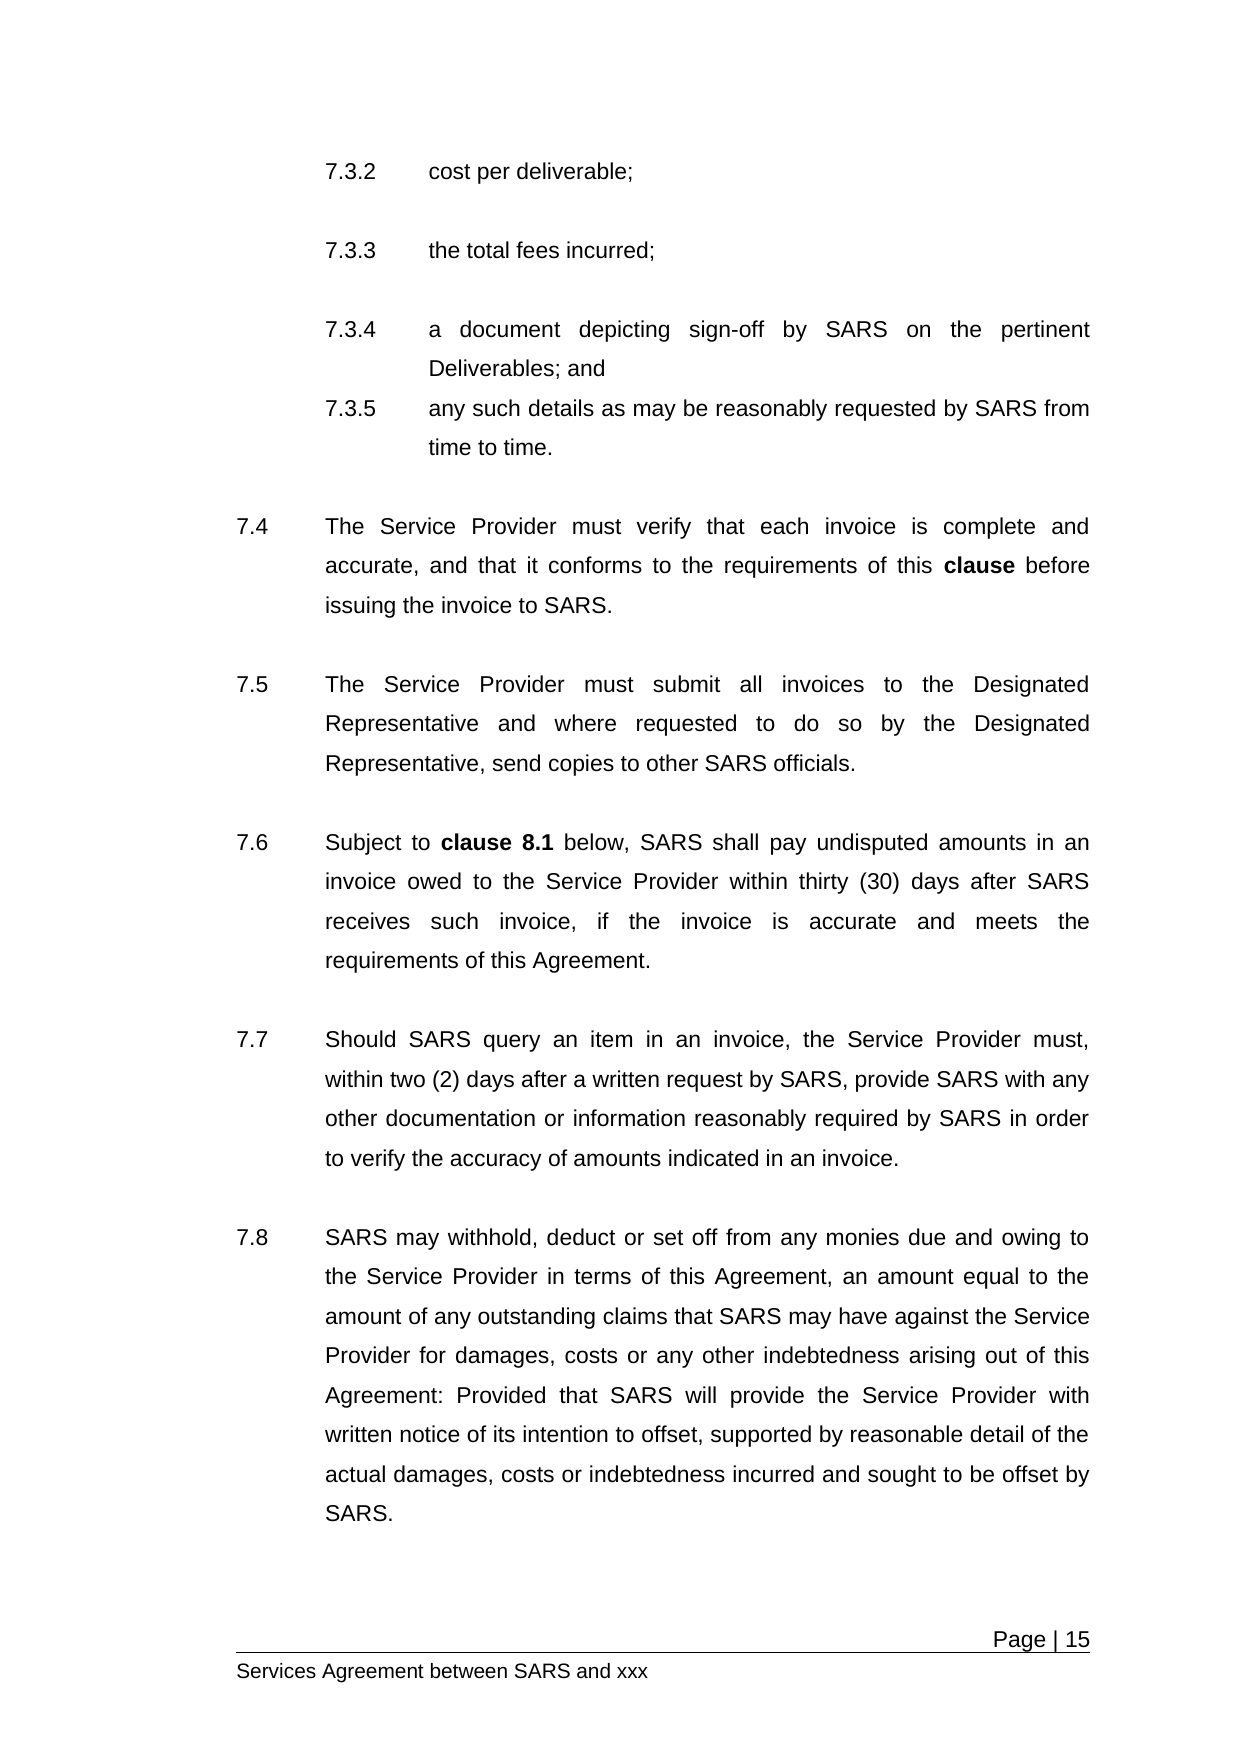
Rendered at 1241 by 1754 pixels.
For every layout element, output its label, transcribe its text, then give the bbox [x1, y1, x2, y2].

list any such details as may be reasonably requested by SARS from time to time. [325, 394, 1090, 460]
list Should SARS query an item in an invoice, the Service Provider must, within two (2) days after a written request by SARS, provide SARS with any other documentation or information reasonably required by SARS in order to verify the accuracy of amounts indicated in an invoice. [236, 1026, 1090, 1171]
list The Service Provider must submit all invoices to the Designated Representative and where requested to do so by the Designated Representative, send copies to other SARS officials. [236, 671, 1090, 776]
list SARS may withhold, deduct or set off from any monies due and owing to the Service Provider in terms of this Agreement, an amount equal to the amount of any outstanding claims that SARS may have against the Service Provider for damages, costs or any other indebtedness arising out of this Agreement: Provided that SARS will provide the Service Provider with written notice of its intention to offset, supported by reasonable detail of the actual damages, costs or indebtedness incurred and sought to be offset by SARS. [236, 1224, 1090, 1526]
list The Service Provider must verify that each invoice is complete and accurate, and that it conforms to the requirements of this clause before issuing the invoice to SARS. [236, 513, 1090, 618]
list the total fees incurred; [325, 237, 1090, 263]
list a document depicting sign-off by SARS on the pertinent Deliverables; and [325, 316, 1090, 381]
list Subject to clause 8.1 below, SARS shall pay undisputed amounts in an invoice owed to the Service Provider within thirty (30) days after SARS receives such invoice, if the invoice is accurate and meets the requirements of this Agreement. [236, 829, 1090, 974]
list cost per deliverable; [325, 158, 1090, 184]
